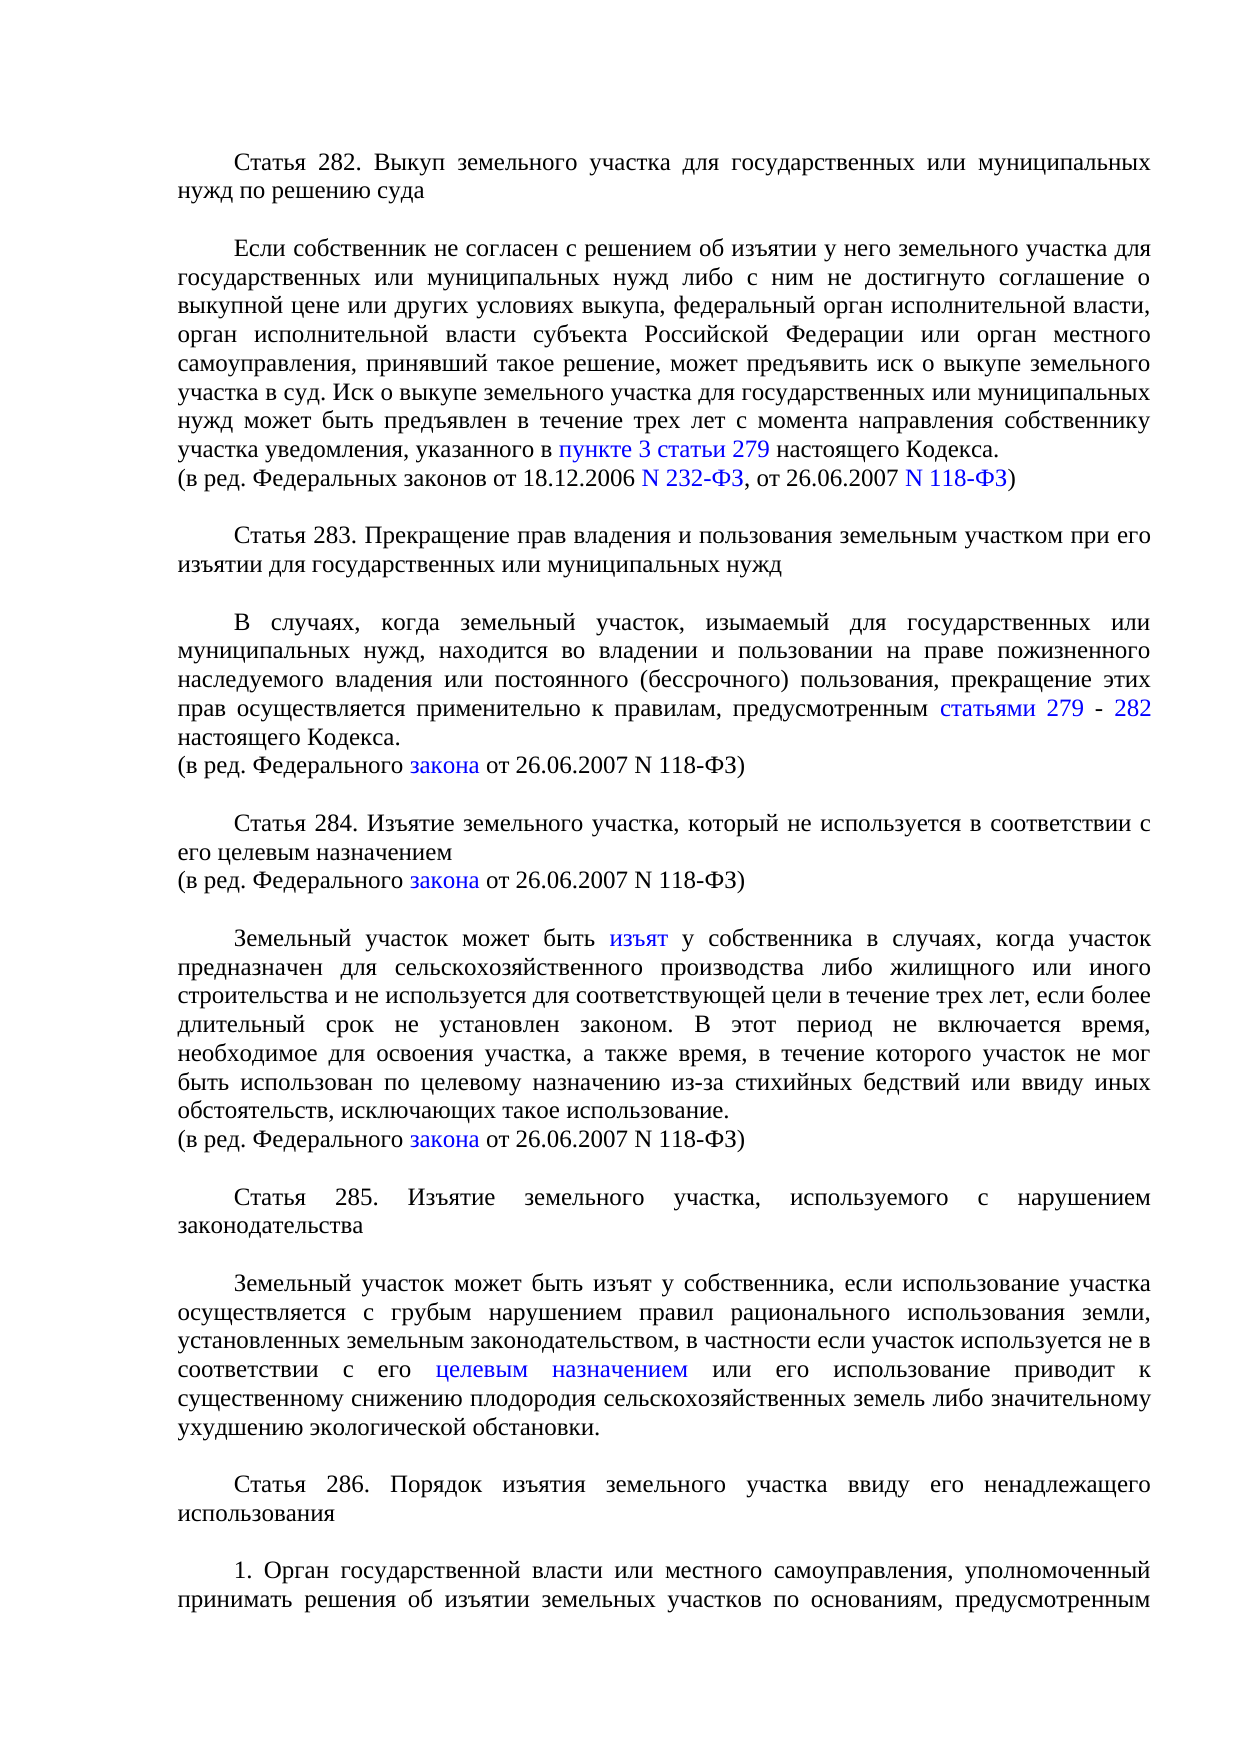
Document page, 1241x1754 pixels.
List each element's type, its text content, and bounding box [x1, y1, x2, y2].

text (в ред. Федерального закона от 26.06.2007 N 118-ФЗ) [177, 1124, 1152, 1153]
text Статья 284. Изъятие земельного участка, который не используется в соответствии с его целевым назначением [177, 808, 1152, 866]
text (в ред. Федерального закона от 26.06.2007 N 118-ФЗ) [177, 751, 1152, 779]
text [177, 1556, 1152, 1613]
text (в ред. Федеральных законов от 18.12.2006 N 232-ФЗ, от 26.06.2007 N 118-ФЗ) [177, 463, 1152, 492]
text Земельный участок может быть изъят у собственника в случаях, когда участок предназначен для сельскохозяйственного производства либо жилищного или иного строительства и не используется для соответствующей цели в течение трех лет, если более длительный срок не установлен законом. В этот период не включается время, необходимое для освоения участка, а также время, в течение которого участок не мог быть использован по целевому назначению из-за стихийных бедствий или ввиду иных обстоятельств, исключающих такое использование. [177, 923, 1152, 1124]
text Земельный участок может быть изъят у собственника, если использование участка осуществляется с грубым нарушением правил рационального использования земли, установленных земельным законодательством, в частности если участок используется не в соответствии с его целевым назначением или его использование приводит к существенному снижению плодородия сельскохозяйственных земель либо значительному ухудшению экологической обстановки. [177, 1268, 1152, 1441]
text В случаях, когда земельный участок, изымаемый для государственных или муниципальных нужд, находится во владении и пользовании на праве пожизненного наследуемого владения или постоянного (бессрочного) пользования, прекращение этих прав осуществляется применительно к правилам, предусмотренным статьями 279 - 282 настоящего Кодекса. [177, 607, 1152, 751]
text Статья 286. Порядок изъятия земельного участка ввиду его ненадлежащего использования [177, 1469, 1152, 1527]
text (в ред. Федерального закона от 26.06.2007 N 118-ФЗ) [177, 866, 1152, 894]
text Статья 283. Прекращение прав владения и пользования земельным участком при его изъятии для государственных или муниципальных нужд [177, 521, 1152, 578]
text Статья 285. Изъятие земельного участка, используемого с нарушением законодательства [177, 1182, 1152, 1239]
text Если собственник не согласен с решением об изъятии у него земельного участка для государственных или муниципальных нужд либо с ним не достигнуто соглашение о выкупной цене или других условиях выкупа, федеральный орган исполнительной власти, орган исполнительной власти субъекта Российской Федерации или орган местного самоуправления, принявший такое решение, может предъявить иск о выкупе земельного участка в суд. Иск о выкупе земельного участка для государственных или муниципальных нужд может быть предъявлен в течение трех лет с момента направления собственнику участка уведомления, указанного в пункте 3 статьи 279 настоящего Кодекса. [177, 233, 1152, 463]
text Статья 282. Выкуп земельного участка для государственных или муниципальных нужд по решению суда [177, 147, 1152, 204]
